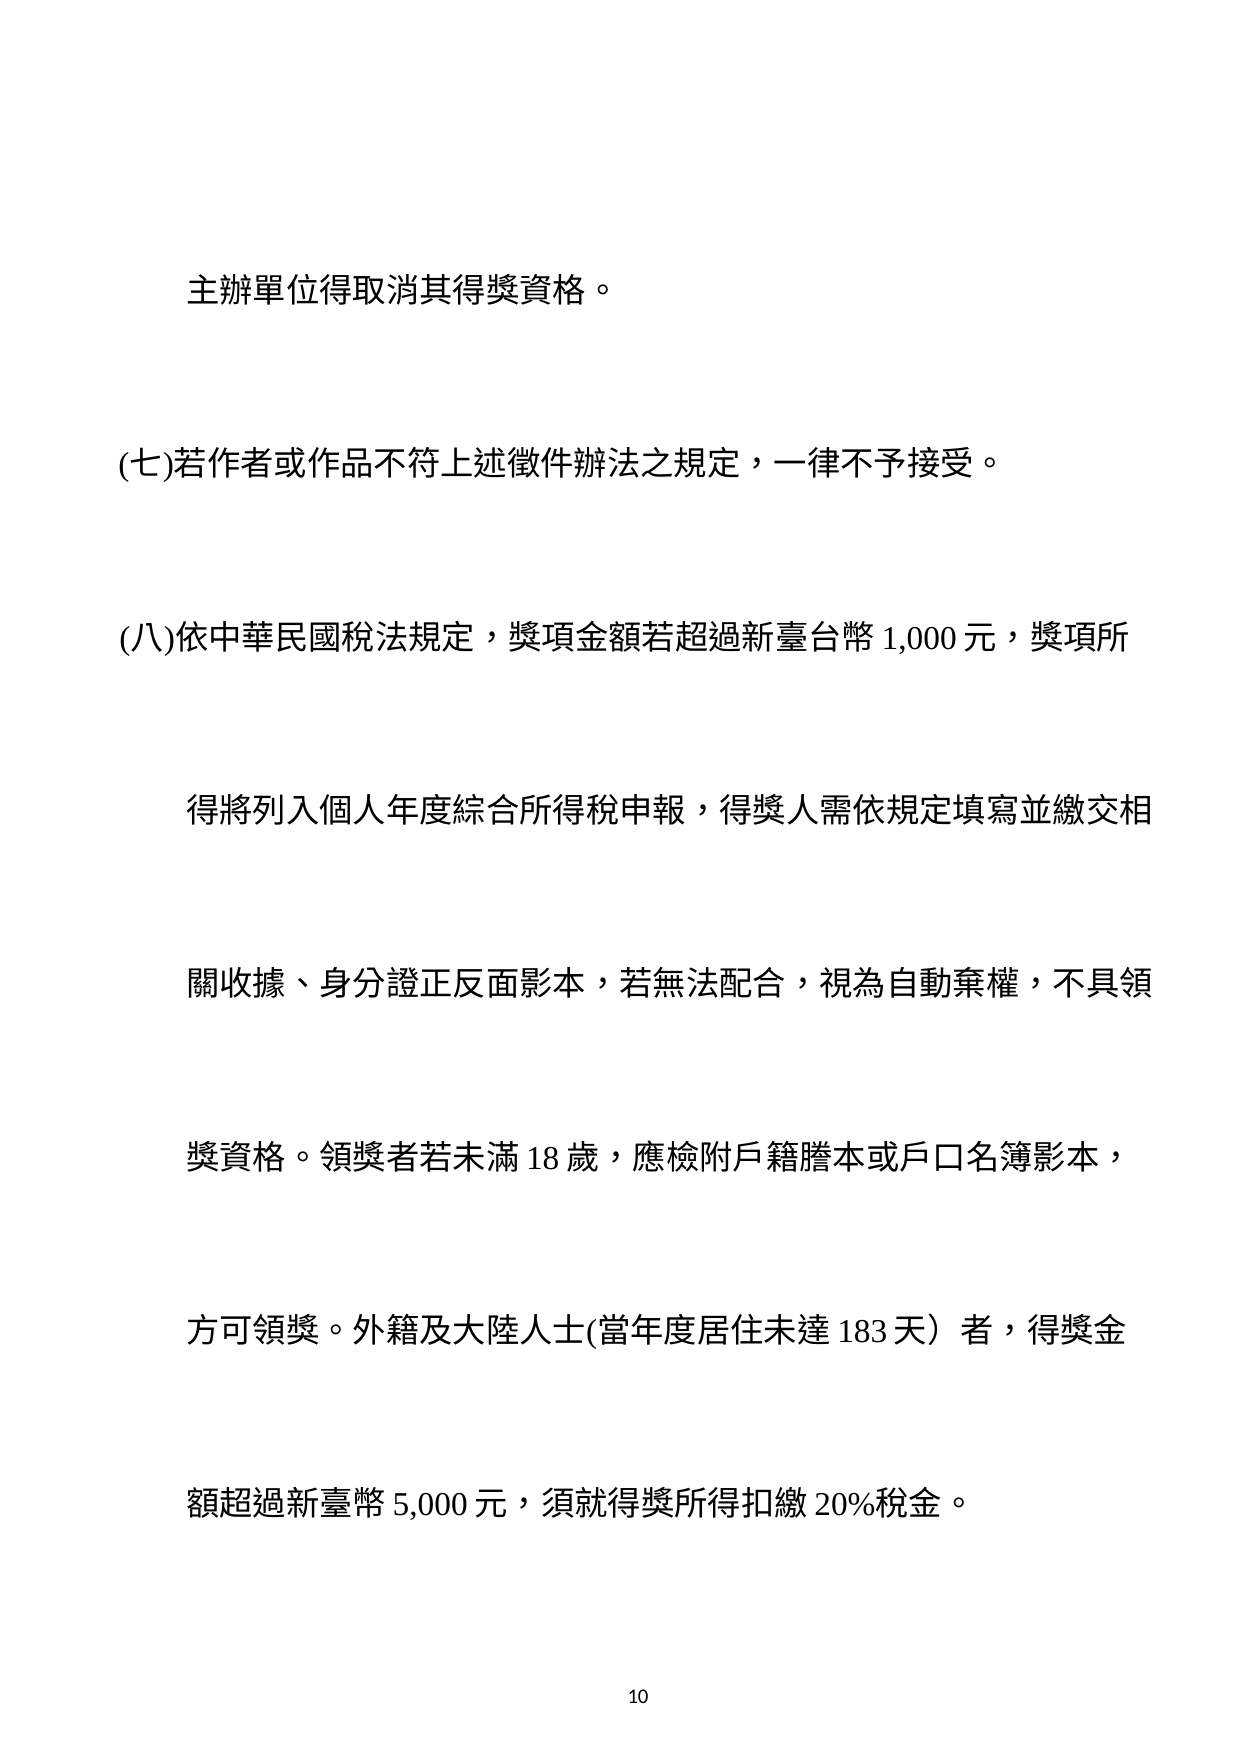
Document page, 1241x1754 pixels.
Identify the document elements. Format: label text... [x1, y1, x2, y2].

text (八)依中華民國稅法規定，獎項金額若超過新臺台幣1,000元，獎項所得將列入個人年度綜合所得稅申報，得獎人需依規定填寫並繳交相關收據、身分證正反面影本，若無法配合，視為自動棄權，不具領獎資格。領獎者若未滿18歲，應檢附戶籍謄本或戶口名簿影本，方可領獎。外籍及大陸人士(當年度居住未達183天）者，得獎金額超過新臺幣5,000元，須就得獎所得扣繳20%稅金。 [119, 548, 1157, 1588]
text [119, 201, 1157, 374]
text (七)若作者或作品不符上述徵件辦法之規定，一律不予接受。 [118, 374, 1157, 548]
